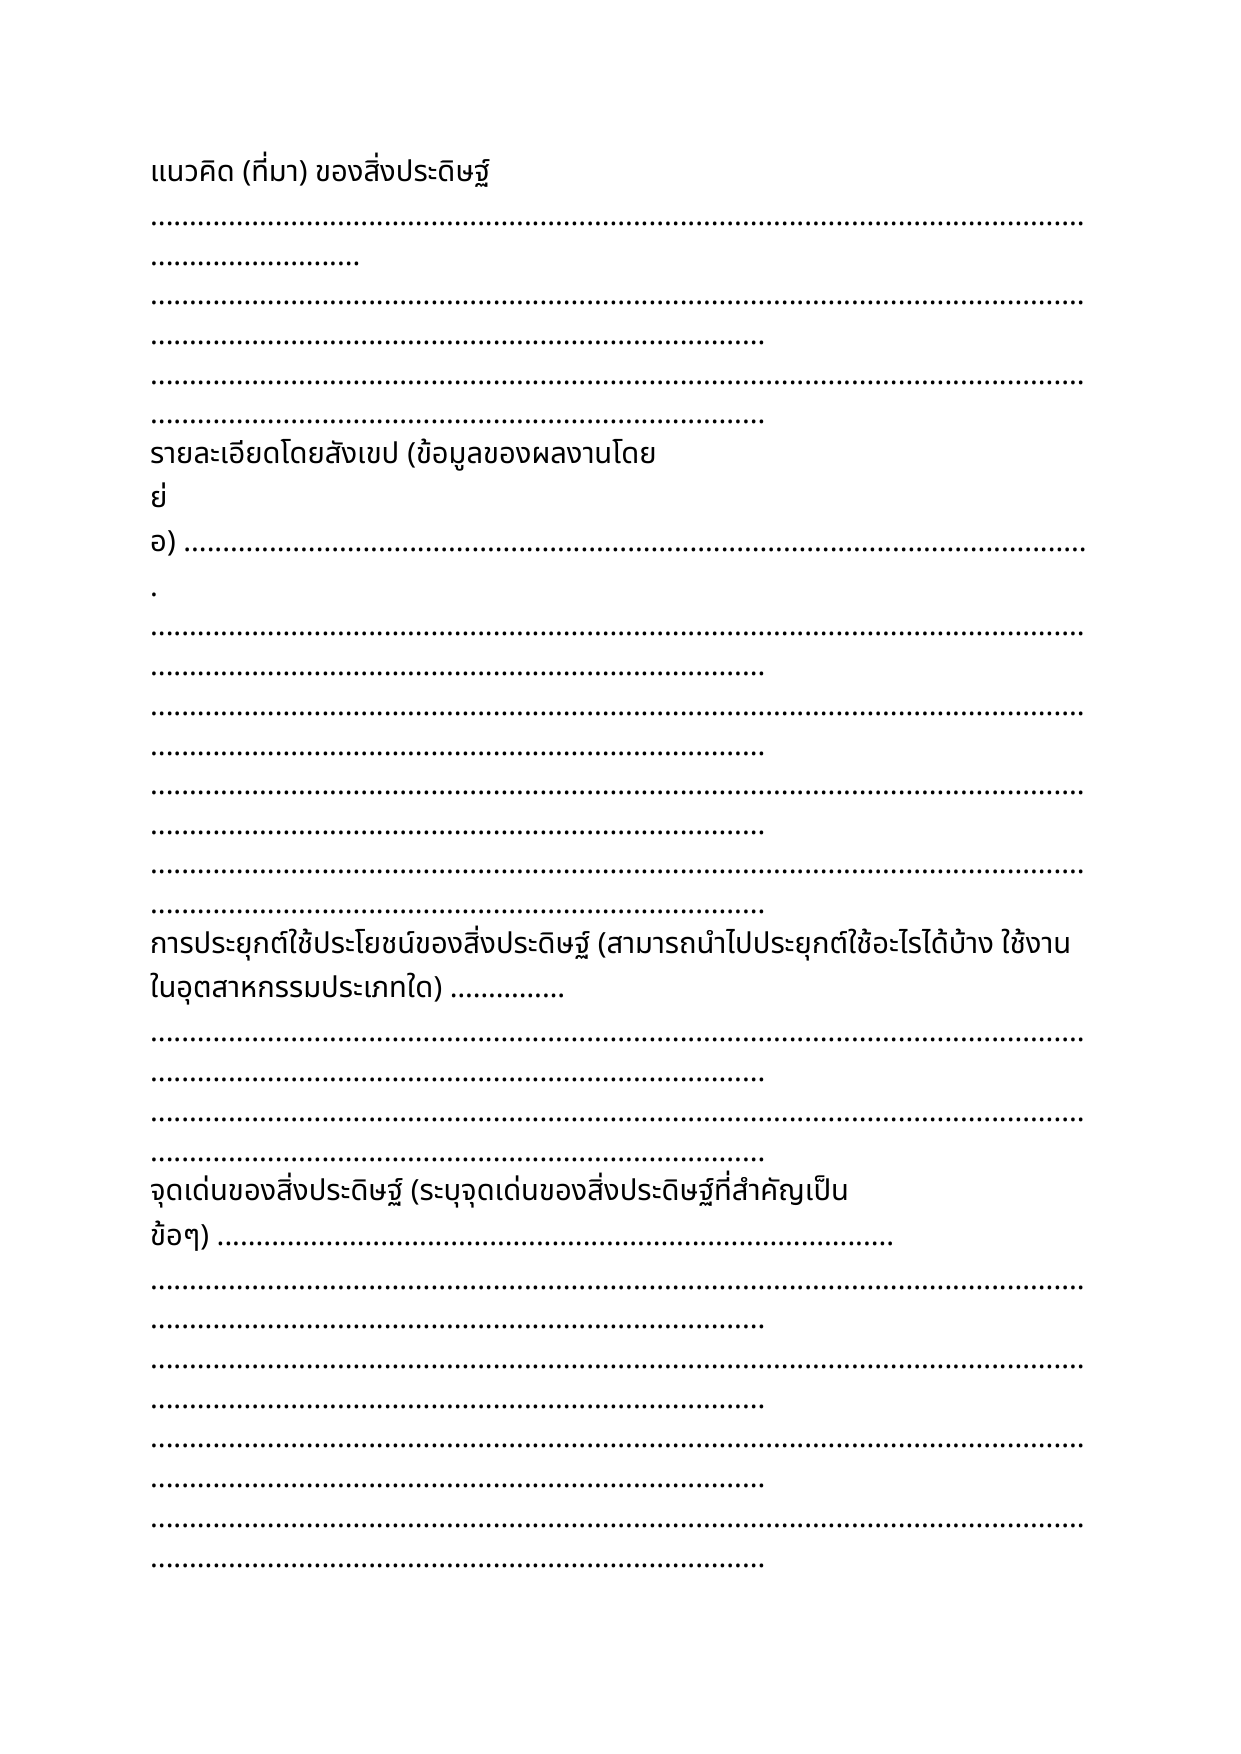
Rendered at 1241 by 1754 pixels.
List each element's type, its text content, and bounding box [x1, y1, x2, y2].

text การประยุกต์ใช้ประโยชน์ของสิ่งประดิษฐ์ (สามารถนำไปประยุกต์ใช้อะไรได้บ้าง ใช้งานในอุตสาหกรรมประเภทใด) …………… [150, 922, 1090, 1011]
text แนวคิด (ที่มา) ของสิ่งประดิษฐ์ ................................................................................................................................................... [150, 150, 1090, 274]
text รายละเอียดโดยสังเขป (ข้อมูลของผลงานโดยย่อ) ..................................................................................................................... [150, 432, 1090, 605]
text จุดเด่นของสิ่งประดิษฐ์ (ระบุจุดเด่นของสิ่งประดิษฐ์ที่สำคัญเป็นข้อๆ) ....................................................................................... [150, 1169, 1090, 1258]
